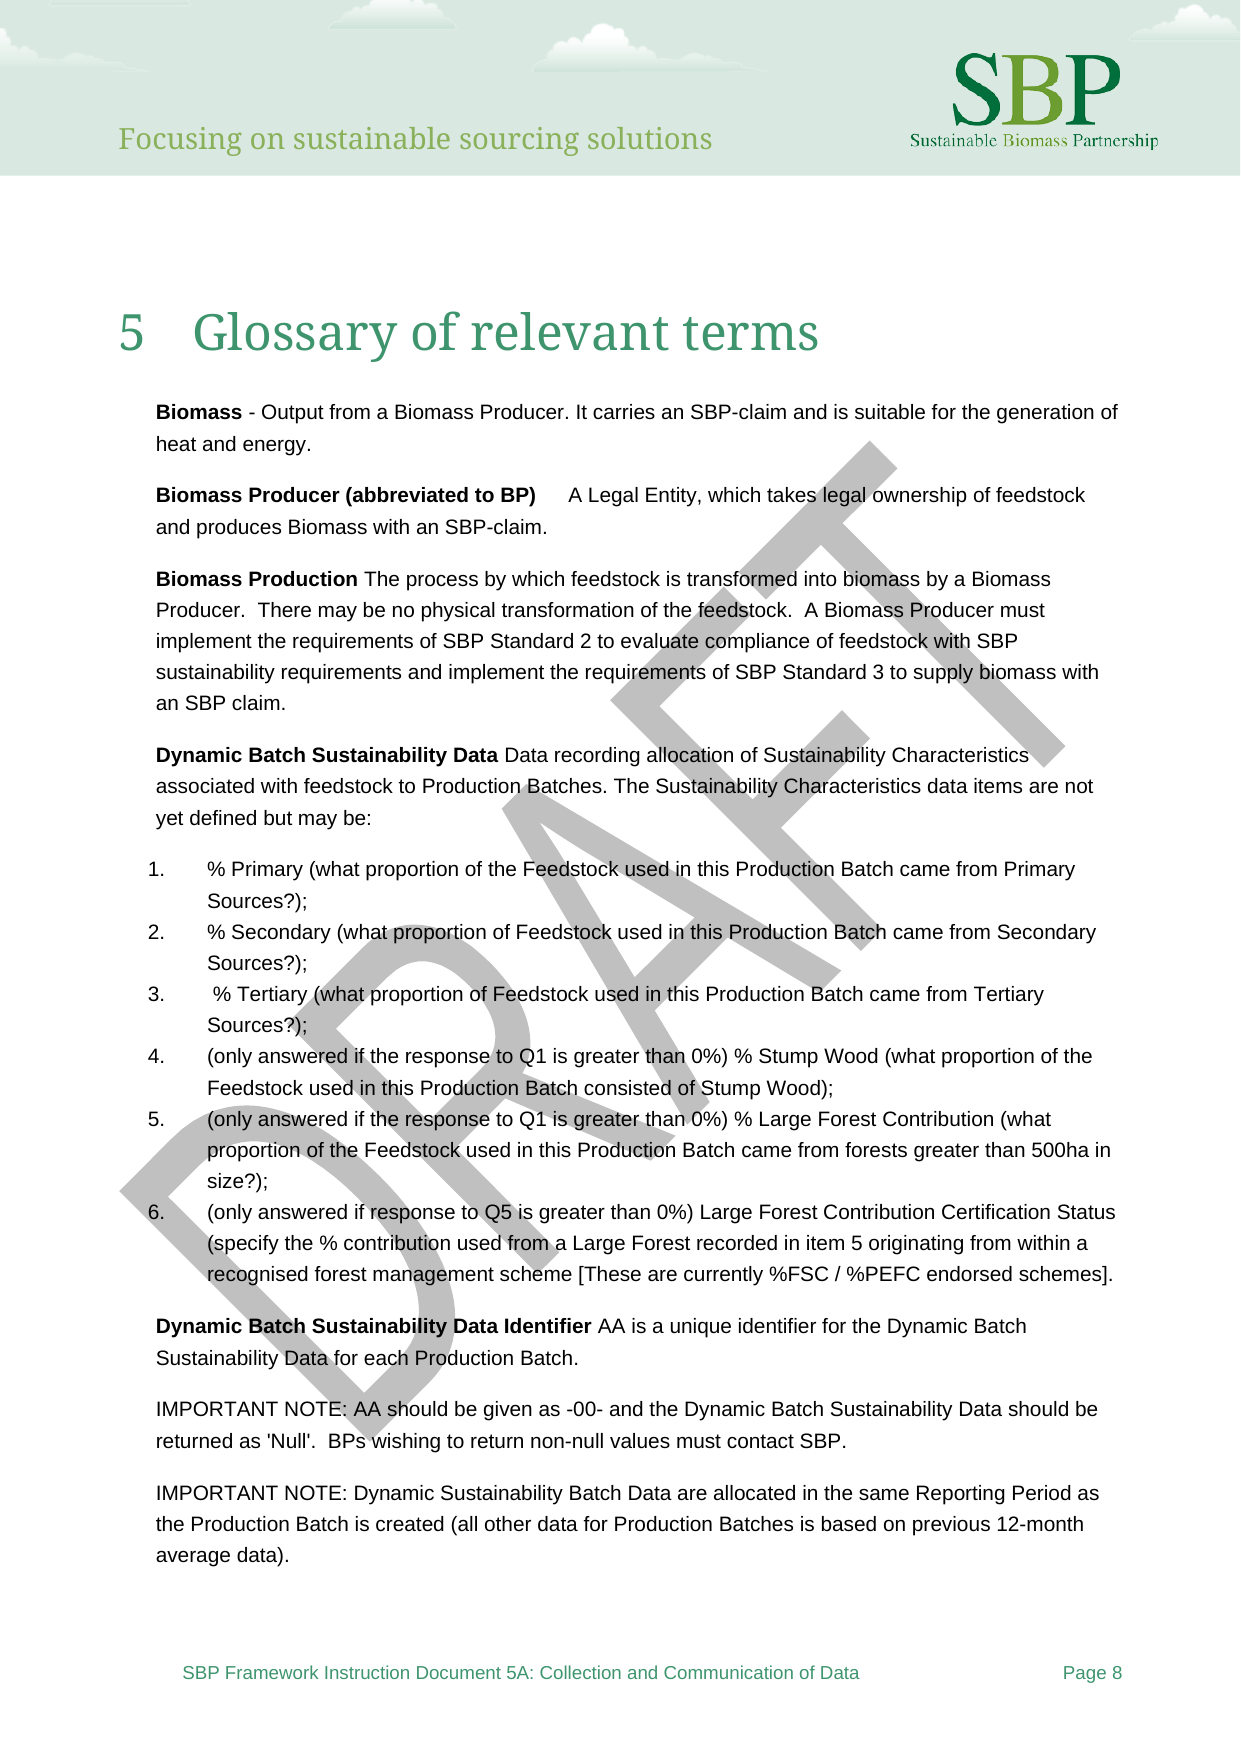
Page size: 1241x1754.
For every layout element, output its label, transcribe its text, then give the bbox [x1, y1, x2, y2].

text IMPORTANT NOTE: AA should be given as -00- and the Dynamic Batch Sustainability Data should be returned as 'Null'. BPs wishing to return non-null values must contact SBP. [156, 1397, 1122, 1452]
list % Primary (what proportion of the Feedstock used in this Production Batch came from Primary Sources?); [148, 857, 1122, 912]
text Biomass Producer (abbreviated to BP) A Legal Entity, which takes legal ownership of feedstock and produces Biomass with an SBP-claim. [156, 483, 1122, 538]
picture [0, 0, 1241, 150]
text IMPORTANT NOTE: Dynamic Sustainability Batch Data are allocated in the same Reporting Period as the Production Batch is created (all other data for Production Batches is based on previous 12-month average data). [156, 1480, 1122, 1567]
list (only answered if response to Q5 is greater than 0%) Large Forest Contribution Certification Status (specify the % contribution used from a Large Forest recorded in item 5 originating from within a recognised forest management scheme [These are currently %FSC / %PEFC endorsed schemes]. [148, 1200, 1122, 1286]
list % Tertiary (what proportion of Feedstock used in this Production Batch came from Tertiary Sources?); [148, 982, 1122, 1037]
list (only answered if the response to Q1 is greater than 0%) % Stump Wood (what proportion of the Feedstock used in this Production Batch consisted of Stump Wood); [148, 1044, 1122, 1099]
text Biomass - Output from a Biomass Producer. It carries an SBP-claim and is suitable for the generation of heat and energy. [156, 400, 1122, 455]
text Dynamic Batch Sustainability Data Identifier AA is a unique identifier for the Dynamic Batch Sustainability Data for each Production Batch. [156, 1314, 1122, 1369]
subtitle Glossary of relevant terms [118, 297, 1122, 365]
text Dynamic Batch Sustainability Data Data recording allocation of Sustainability Characteristics associated with feedstock to Production Batches. The Sustainability Characteristics data items are not yet defined but may be: [156, 743, 1122, 829]
list % Secondary (what proportion of Feedstock used in this Production Batch came from Secondary Sources?); [148, 919, 1122, 975]
text Biomass Production The process by which feedstock is transformed into biomass by a Biomass Producer. There may be no physical transformation of the feedstock. A Biomass Producer must implement the requirements of SBP Standard 2 to evaluate compliance of feedstock with SBP sustainability requirements and implement the requirements of SBP Standard 3 to supply biomass with an SBP claim. [156, 566, 1122, 715]
list (only answered if the response to Q1 is greater than 0%) % Large Forest Contribution (what proportion of the Feedstock used in this Production Batch came from forests greater than 500ha in size?); [148, 1106, 1122, 1193]
